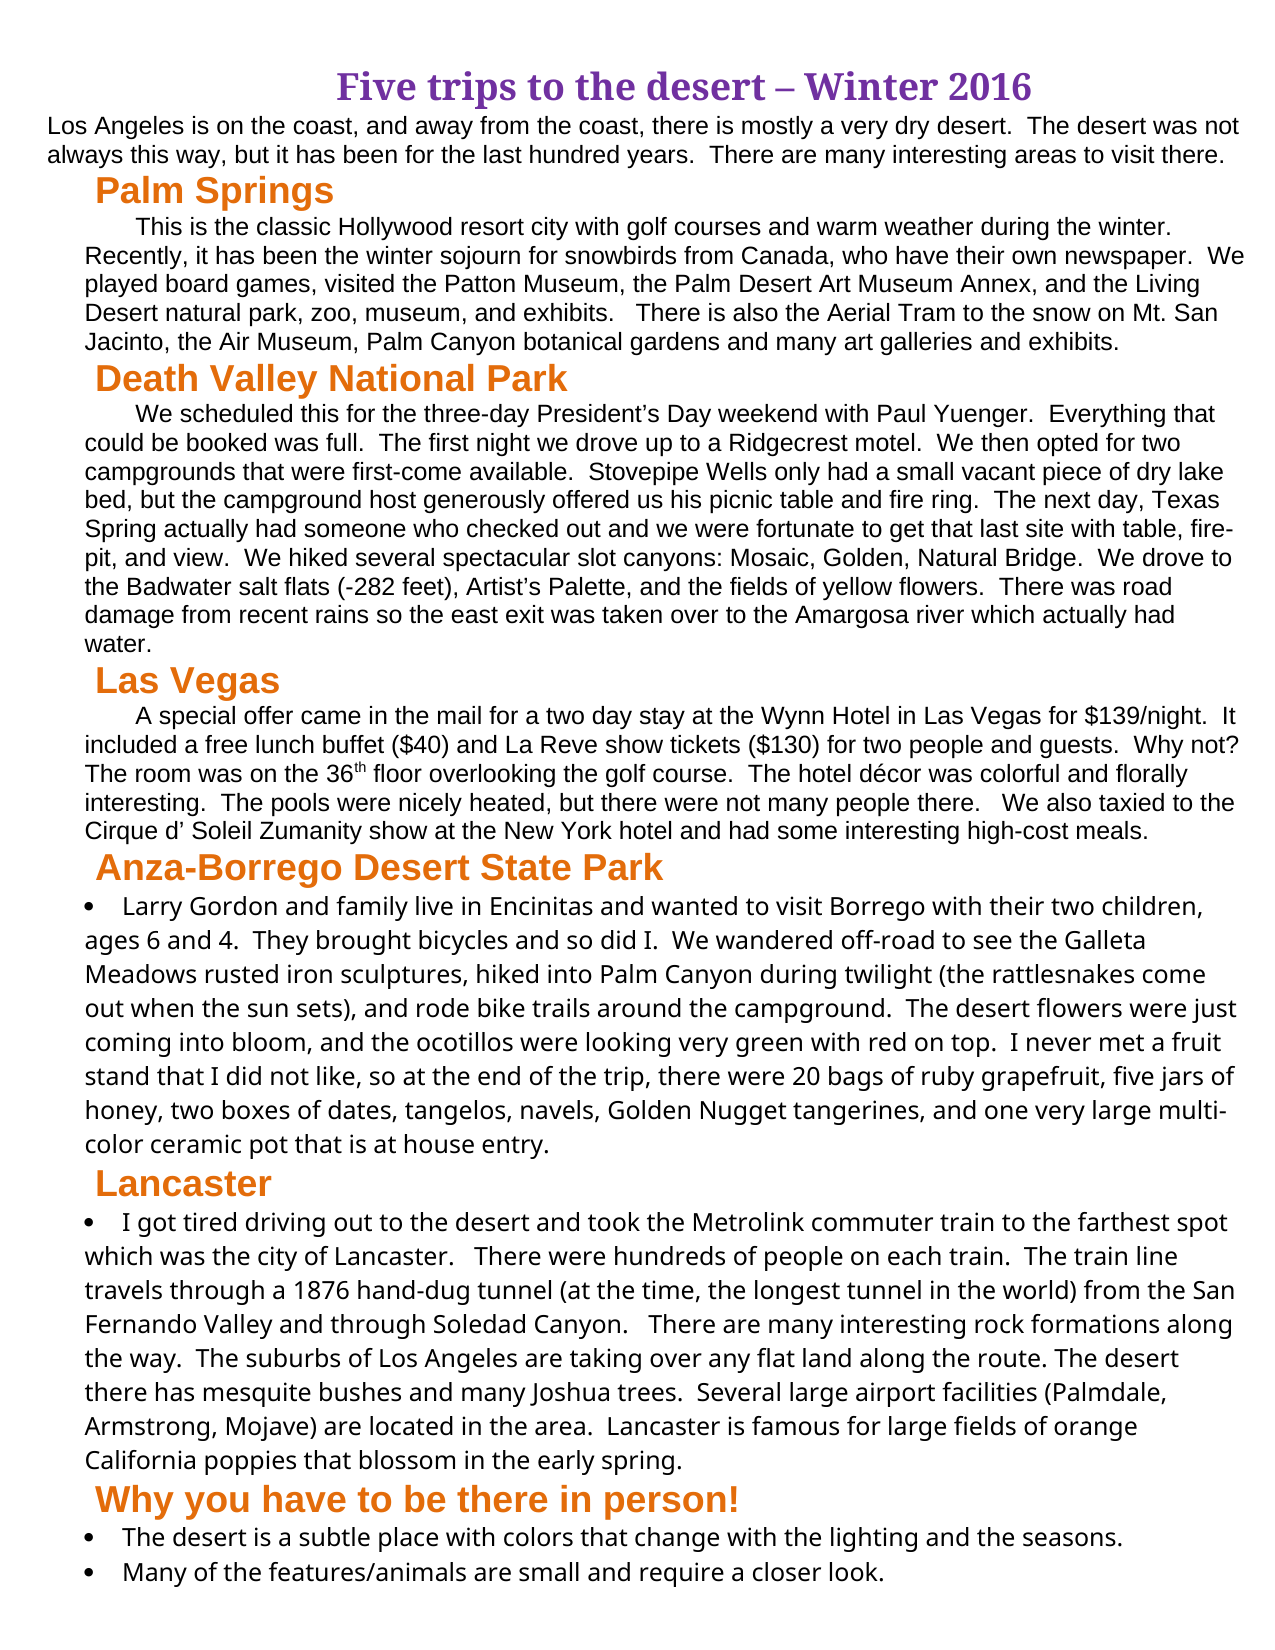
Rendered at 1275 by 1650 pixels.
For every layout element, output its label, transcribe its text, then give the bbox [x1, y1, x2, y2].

text  Las Vegas [47, 658, 1247, 701]
list  We scheduled this for the three-day President’s Day weekend with Paul Yuenger. Everything that could be booked was full. The first night we drove up to a Ridgecrest motel. We then opted for two campgrounds that were first-come available. Stovepipe Wells only had a small vacant piece of dry lake bed, but the campground host generously offered us his picnic table and fire ring. The next day, Texas Spring actually had someone who checked out and we were fortunate to get that last site with table, fire-pit, and view. We hiked several spectacular slot canyons: Mosaic, Golden, Natural Bridge. We drove to the Badwater salt flats (-282 feet), Artist’s Palette, and the fields of yellow flowers. There was road damage from recent rains so the east exit was taken over to the Amargosa river which actually had water. [84, 399, 1247, 658]
text  Lancaster [47, 1161, 1247, 1204]
list I got tired driving out to the desert and took the Metrolink commuter train to the farthest spot which was the city of Lancaster. There were hundreds of people on each train. The train line travels through a 1876 hand-dug tunnel (at the time, the longest tunnel in the world) from the San Fernando Valley and through Soledad Canyon. There are many interesting rock formations along the way. The suburbs of Los Angeles are taking over any flat land along the route. The desert there has mesquite bushes and many Joshua trees. Several large airport facilities (Palmdale, Armstrong, Mojave) are located in the area. Lancaster is famous for large fields of orange California poppies that blossom in the early spring. [84, 1204, 1247, 1477]
list The desert is a subtle place with colors that change with the lighting and the seasons. [84, 1520, 1247, 1554]
text  A special offer came in the mail for a two day stay at the Wynn Hotel in Las Vegas for $139/night. It included a free lunch buffet ($40) and La Reve show tickets ($130) for two people and guests. Why not? The room was on the 36th floor overlooking the golf course. The hotel décor was colorful and florally interesting. The pools were nicely heated, but there were not many people there. We also taxied to the Cirque d’ Soleil Zumanity show at the New York hotel and had some interesting high-cost meals. [84, 701, 1247, 845]
text  Death Valley National Park [47, 356, 1247, 399]
list Many of the features/animals are small and require a closer look. [84, 1554, 1247, 1588]
text  Why you have to be there in person! [47, 1477, 1247, 1520]
text Los Angeles is on the coast, and away from the coast, there is mostly a very dry desert. The desert was not always this way, but it has been for the last hundred years. There are many interesting areas to visit there. [47, 111, 1247, 168]
text  This is the classic Hollywood resort city with golf courses and warm weather during the winter. Recently, it has been the winter sojourn for snowbirds from Canada, who have their own newspaper. We played board games, visited the Patton Museum, the Palm Desert Art Museum Annex, and the Living Desert natural park, zoo, museum, and exhibits. There is also the Aerial Tram to the snow on Mt. San Jacinto, the Air Museum, Palm Canyon botanical gardens and many art galleries and exhibits. [84, 212, 1247, 356]
text  Palm Springs [47, 168, 1247, 212]
text Five trips to the desert – Winter 2016 [122, 60, 1247, 111]
list Larry Gordon and family live in Encinitas and wanted to visit Borrego with their two children, ages 6 and 4. They brought bicycles and so did I. We wandered off-road to see the Galleta Meadows rusted iron sculptures, hiked into Palm Canyon during twilight (the rattlesnakes come out when the sun sets), and rode bike trails around the campground. The desert flowers were just coming into bloom, and the ocotillos were looking very green with red on top. I never met a fruit stand that I did not like, so at the end of the trip, there were 20 bags of ruby grapefruit, five jars of honey, two boxes of dates, tangelos, navels, Golden Nugget tangerines, and one very large multi-color ceramic pot that is at house entry. [84, 888, 1247, 1161]
text  Anza-Borrego Desert State Park [47, 845, 1247, 888]
